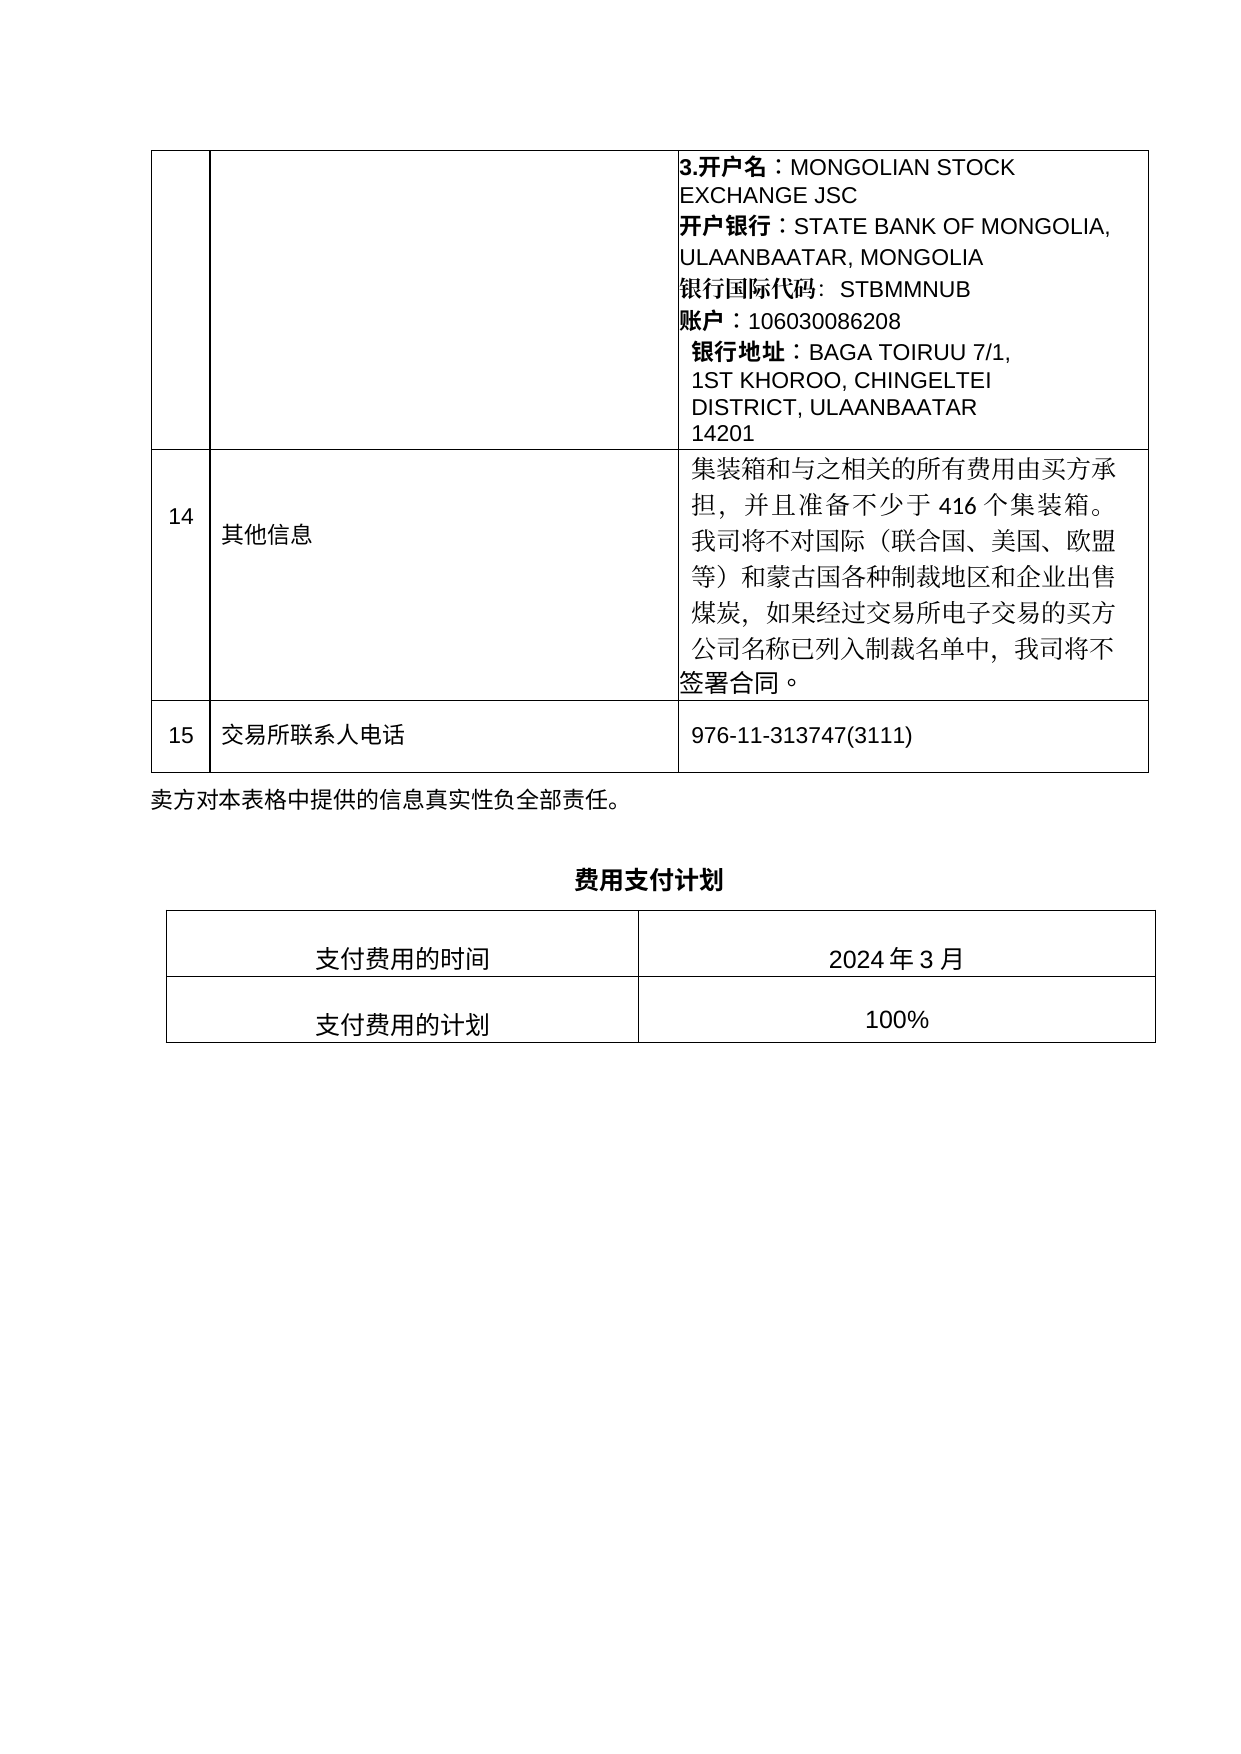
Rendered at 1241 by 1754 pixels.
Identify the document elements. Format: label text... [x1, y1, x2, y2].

table_cell 其他信息 [211, 450, 678, 700]
table_cell 集装箱和与之相关的所有费用由买方承担，并且准备不少于416个集装箱。 我司将不对国际（联合国、美国、欧盟等）和蒙古国各种制裁地区和企业出售煤炭，如果经过交易所电子交易的买方公司名称已列入制裁名单中，我司将不 签署合同。 [679, 450, 1148, 666]
table_cell 14 [152, 450, 209, 700]
table_header 支付费用的时间 [167, 911, 638, 976]
table_cell 支付费用的计划 [167, 977, 638, 1042]
table_header 2024年3 月 [639, 911, 1155, 976]
table_header [211, 151, 678, 449]
table_header [152, 151, 209, 449]
table_cell 15 [152, 701, 209, 772]
table_header 3.开户名：MONGOLIAN STOCK EXCHANGE JSC 开户银行：STATE BANK OF MONGOLIA, ULAANBAATAR, MONGOLIA 银行国际代码：STBMMNUB 账户：106030086208 银 行 地 址：BAGA TOIRUU 7/1, 1ST KHOROO, CHINGELTEI DISTRICT, ULAANBAATAR 14201 [679, 151, 1148, 449]
text 卖方对本表格中提供的信息真实性负全部责任。 [150, 773, 1159, 817]
table_cell 100% [639, 977, 1155, 1042]
table_cell 976-11-313747(3111) [679, 701, 1148, 772]
text 费用支付计划 [139, 861, 1159, 897]
table_cell 交易所联系人电话 [211, 701, 678, 772]
